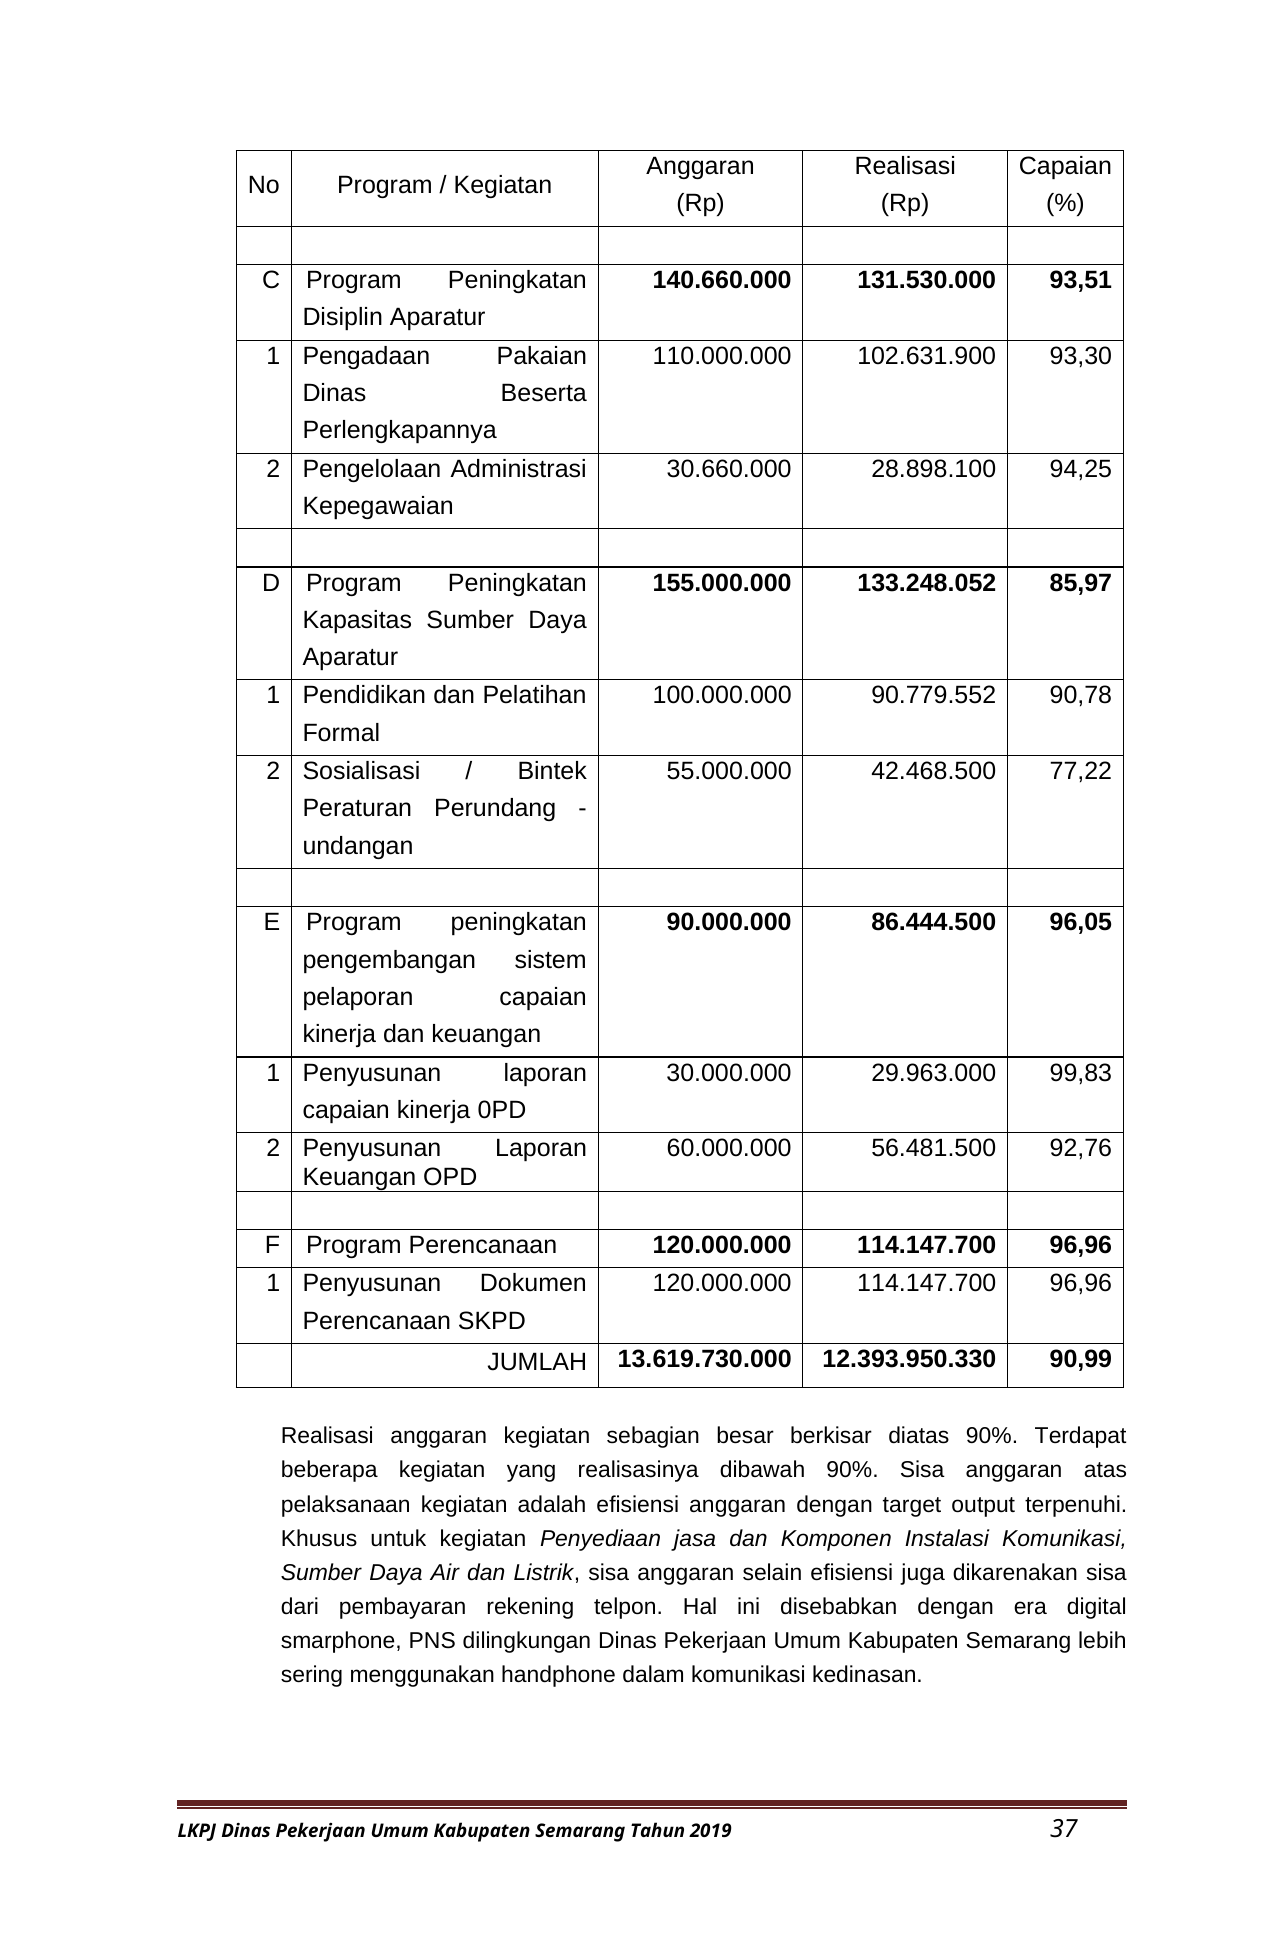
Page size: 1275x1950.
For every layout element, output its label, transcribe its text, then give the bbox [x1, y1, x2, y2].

table_cell [803, 869, 1007, 906]
table_cell 93,30 [1008, 341, 1123, 452]
table_header Program / Kegiatan [292, 151, 598, 226]
table_cell 29.963.000 [803, 1058, 1007, 1132]
table_cell 1 [237, 341, 291, 452]
table_cell Penyusunan Dokumen Perencanaan SKPD [292, 1268, 598, 1343]
table_cell [292, 529, 598, 566]
table_cell 133.248.052 [803, 568, 1007, 679]
table_cell Pengelolaan Administrasi Kepegawaian [292, 454, 598, 528]
table_cell Program Perencanaan [292, 1230, 598, 1267]
table_cell [599, 227, 802, 264]
table_cell 2 [237, 454, 291, 528]
table_cell 155.000.000 [599, 568, 802, 679]
table_cell 1 [237, 1268, 291, 1343]
table_cell Pengadaan Pakaian Dinas Beserta Perlengkapannya [292, 341, 598, 452]
table_cell 90,78 [1008, 680, 1123, 755]
table_cell 55.000.000 [599, 756, 802, 868]
table_cell 100.000.000 [599, 680, 802, 755]
table_header Capaian (%) [1008, 151, 1123, 226]
table_header Realisasi (Rp) [803, 151, 1007, 226]
table_cell 2 [237, 1133, 291, 1191]
table_cell Pendidikan dan Pelatihan Formal [292, 680, 598, 755]
table_cell [599, 1192, 802, 1229]
table_cell [803, 1192, 1007, 1229]
table_cell [237, 1192, 291, 1229]
table_cell 140.660.000 [599, 265, 802, 339]
table_cell 90,99 [1008, 1344, 1123, 1387]
table_cell [1008, 1192, 1123, 1229]
table_cell [237, 227, 291, 264]
table_cell [803, 529, 1007, 566]
table_cell 102.631.900 [803, 341, 1007, 452]
table_cell Program peningkatan pengembangan sistem pelaporan capaian kinerja dan keuangan [292, 907, 598, 1056]
table_header No [237, 151, 291, 226]
table_header Anggaran (Rp) [599, 151, 802, 226]
table_cell 96,05 [1008, 907, 1123, 1056]
table_cell [1008, 529, 1123, 566]
table_cell 114.147.700 [803, 1230, 1007, 1267]
table_cell 1 [237, 1058, 291, 1132]
table_cell 94,25 [1008, 454, 1123, 528]
table_cell 114.147.700 [803, 1268, 1007, 1343]
table_cell 92,76 [1008, 1133, 1123, 1191]
table_cell 30.660.000 [599, 454, 802, 528]
table_cell 131.530.000 [803, 265, 1007, 339]
table_cell 1 [237, 680, 291, 755]
table_cell [599, 529, 802, 566]
table_cell 85,97 [1008, 568, 1123, 679]
table_cell [292, 1192, 598, 1229]
table_cell Program Peningkatan Kapasitas Sumber Daya Aparatur [292, 568, 598, 679]
table_cell 90.779.552 [803, 680, 1007, 755]
table_cell Penyusunan Laporan Keuangan OPD [292, 1133, 598, 1191]
list Realisasi anggaran kegiatan sebagian besar berkisar diatas 90%. Terdapat beberapa kegiatan yang realisasinya dibawah 90%. Sisa anggaran atas pelaksanaan kegiatan adalah efisiensi anggaran dengan target output terpenuhi. Khusus untuk kegiatan Penyediaan jasa dan Komponen Instalasi Komunikasi, Sumber Daya Air dan Listrik, sisa anggaran selain efisiensi juga dikarenakan sisa dari pembayaran rekening telpon. Hal ini disebabkan dengan era digital smarphone, PNS dilingkungan Dinas Pekerjaan Umum Kabupaten Semarang lebih sering menggunakan handphone dalam komunikasi kedinasan. [281, 1422, 1127, 1688]
table_cell 90.000.000 [599, 907, 802, 1056]
table_cell [599, 869, 802, 906]
table_cell 77,22 [1008, 756, 1123, 868]
table_cell 99,83 [1008, 1058, 1123, 1132]
table_cell [803, 227, 1007, 264]
table_cell [237, 869, 291, 906]
table_cell [292, 227, 598, 264]
table_cell 12.393.950.330 [803, 1344, 1007, 1387]
table_cell [237, 529, 291, 566]
table_cell JUMLAH [292, 1344, 598, 1387]
table_cell Penyusunan laporan capaian kinerja 0PD [292, 1058, 598, 1132]
table_cell D [237, 568, 291, 679]
table_cell 28.898.100 [803, 454, 1007, 528]
table_cell 86.444.500 [803, 907, 1007, 1056]
table_cell 56.481.500 [803, 1133, 1007, 1191]
table_cell 2 [237, 756, 291, 868]
table_cell [1008, 227, 1123, 264]
table_cell 120.000.000 [599, 1230, 802, 1267]
table_cell E [237, 907, 291, 1056]
table_cell Sosialisasi / Bintek Peraturan Perundang - undangan [292, 756, 598, 868]
table_cell Program Peningkatan Disiplin Aparatur [292, 265, 598, 339]
table_cell 13.619.730.000 [599, 1344, 802, 1387]
table_cell 93,51 [1008, 265, 1123, 339]
table_cell F [237, 1230, 291, 1267]
table_cell 120.000.000 [599, 1268, 802, 1343]
table_cell 60.000.000 [599, 1133, 802, 1191]
table_cell 96,96 [1008, 1268, 1123, 1343]
table_cell 42.468.500 [803, 756, 1007, 868]
table_cell 110.000.000 [599, 341, 802, 452]
table_cell 96,96 [1008, 1230, 1123, 1267]
table_cell C [237, 265, 291, 339]
table_cell [1008, 869, 1123, 906]
table_cell [292, 869, 598, 906]
table_cell 30.000.000 [599, 1058, 802, 1132]
table_cell [237, 1344, 291, 1387]
